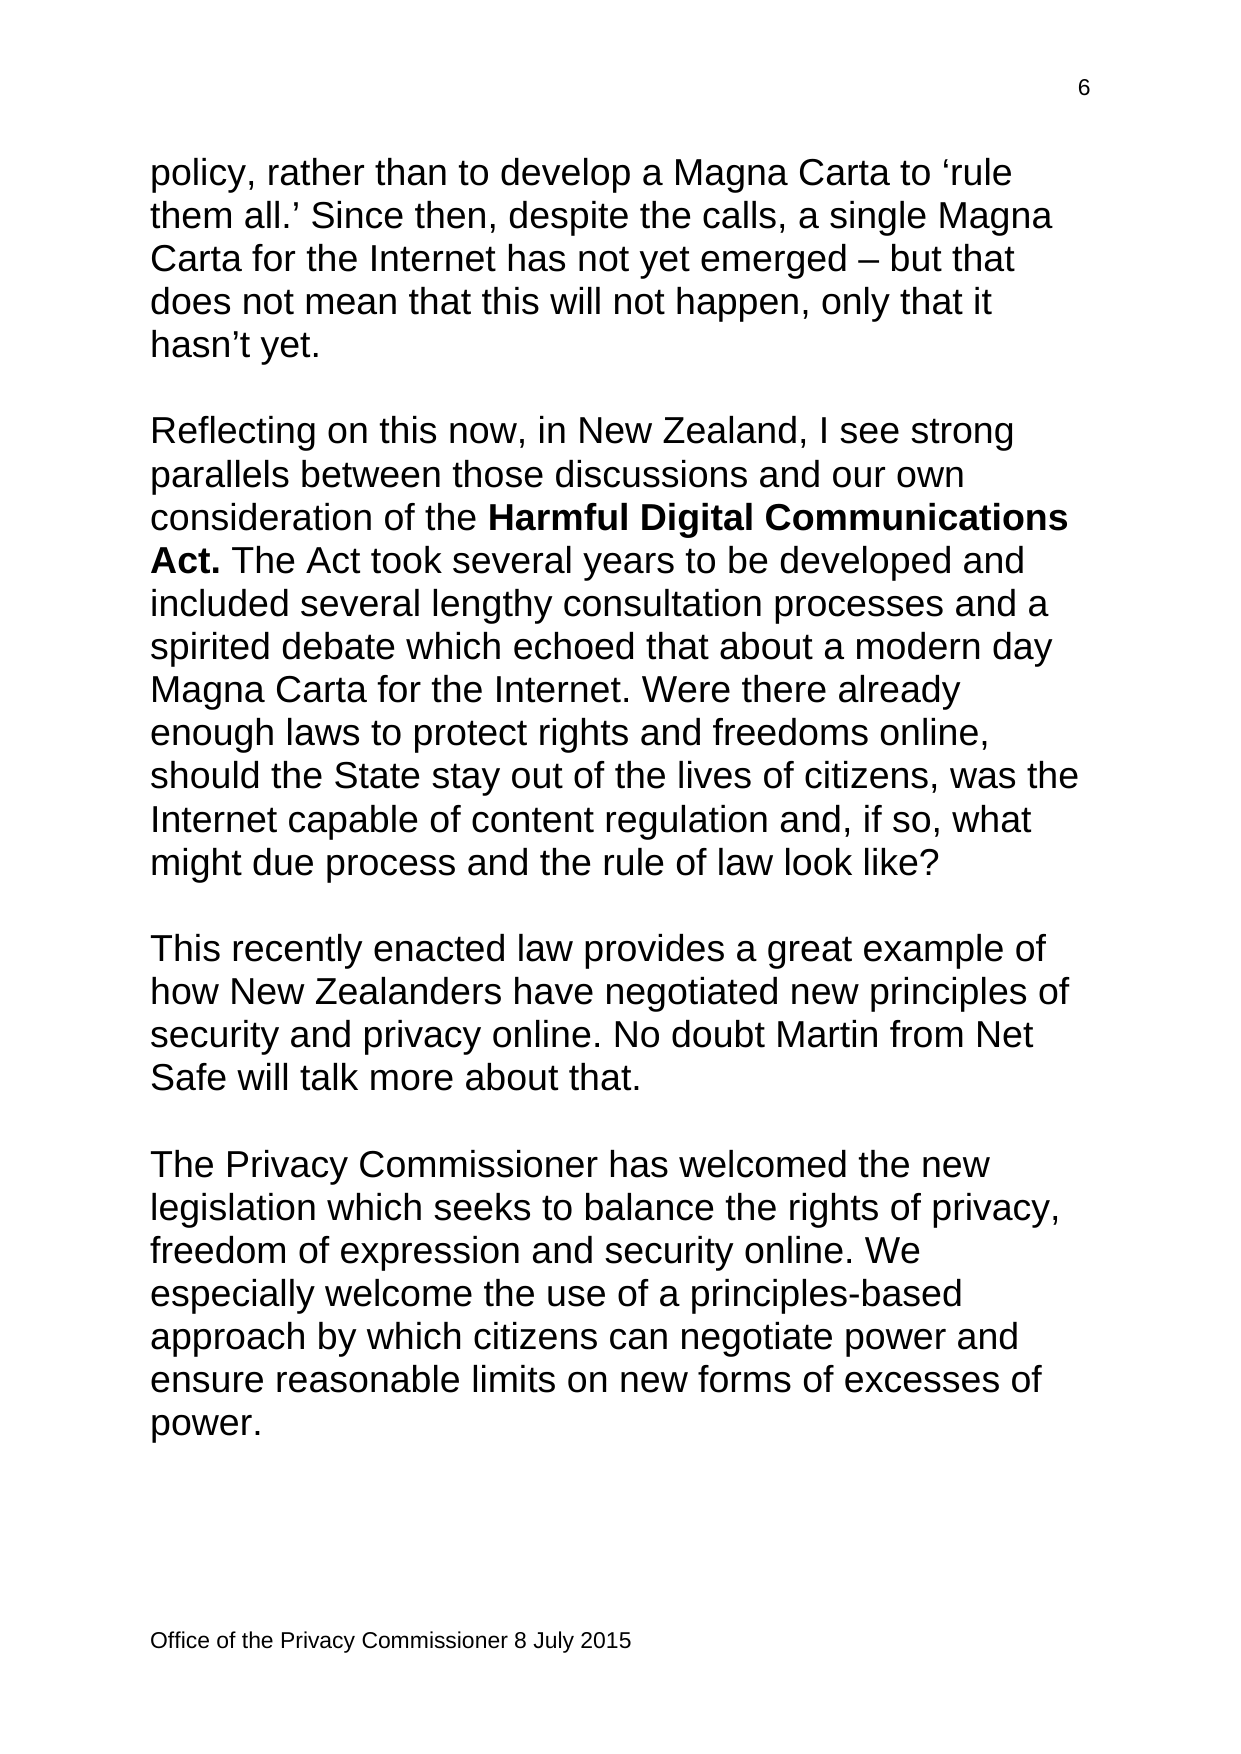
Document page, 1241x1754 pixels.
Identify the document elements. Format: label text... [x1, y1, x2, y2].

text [150, 150, 1090, 366]
text Reflecting on this now, in New Zealand, I see strong parallels between those discussions and our own consideration of the Harmful Digital Communications Act. The Act took several years to be developed and included several lengthy consultation processes and a spirited debate which echoed that about a modern day Magna Carta for the Internet. Were there already enough laws to protect rights and freedoms online, should the State stay out of the lives of citizens, was the Internet capable of content regulation and, if so, what might due process and the rule of law look like? [150, 409, 1090, 883]
text This recently enacted law provides a great example of how New Zealanders have negotiated new principles of security and privacy online. No doubt Martin from Net Safe will talk more about that. [150, 926, 1090, 1099]
text The Privacy Commissioner has welcomed the new legislation which seeks to balance the rights of privacy, freedom of expression and security online. We especially welcome the use of a principles-based approach by which citizens can negotiate power and ensure reasonable limits on new forms of excesses of power. [150, 1142, 1090, 1444]
